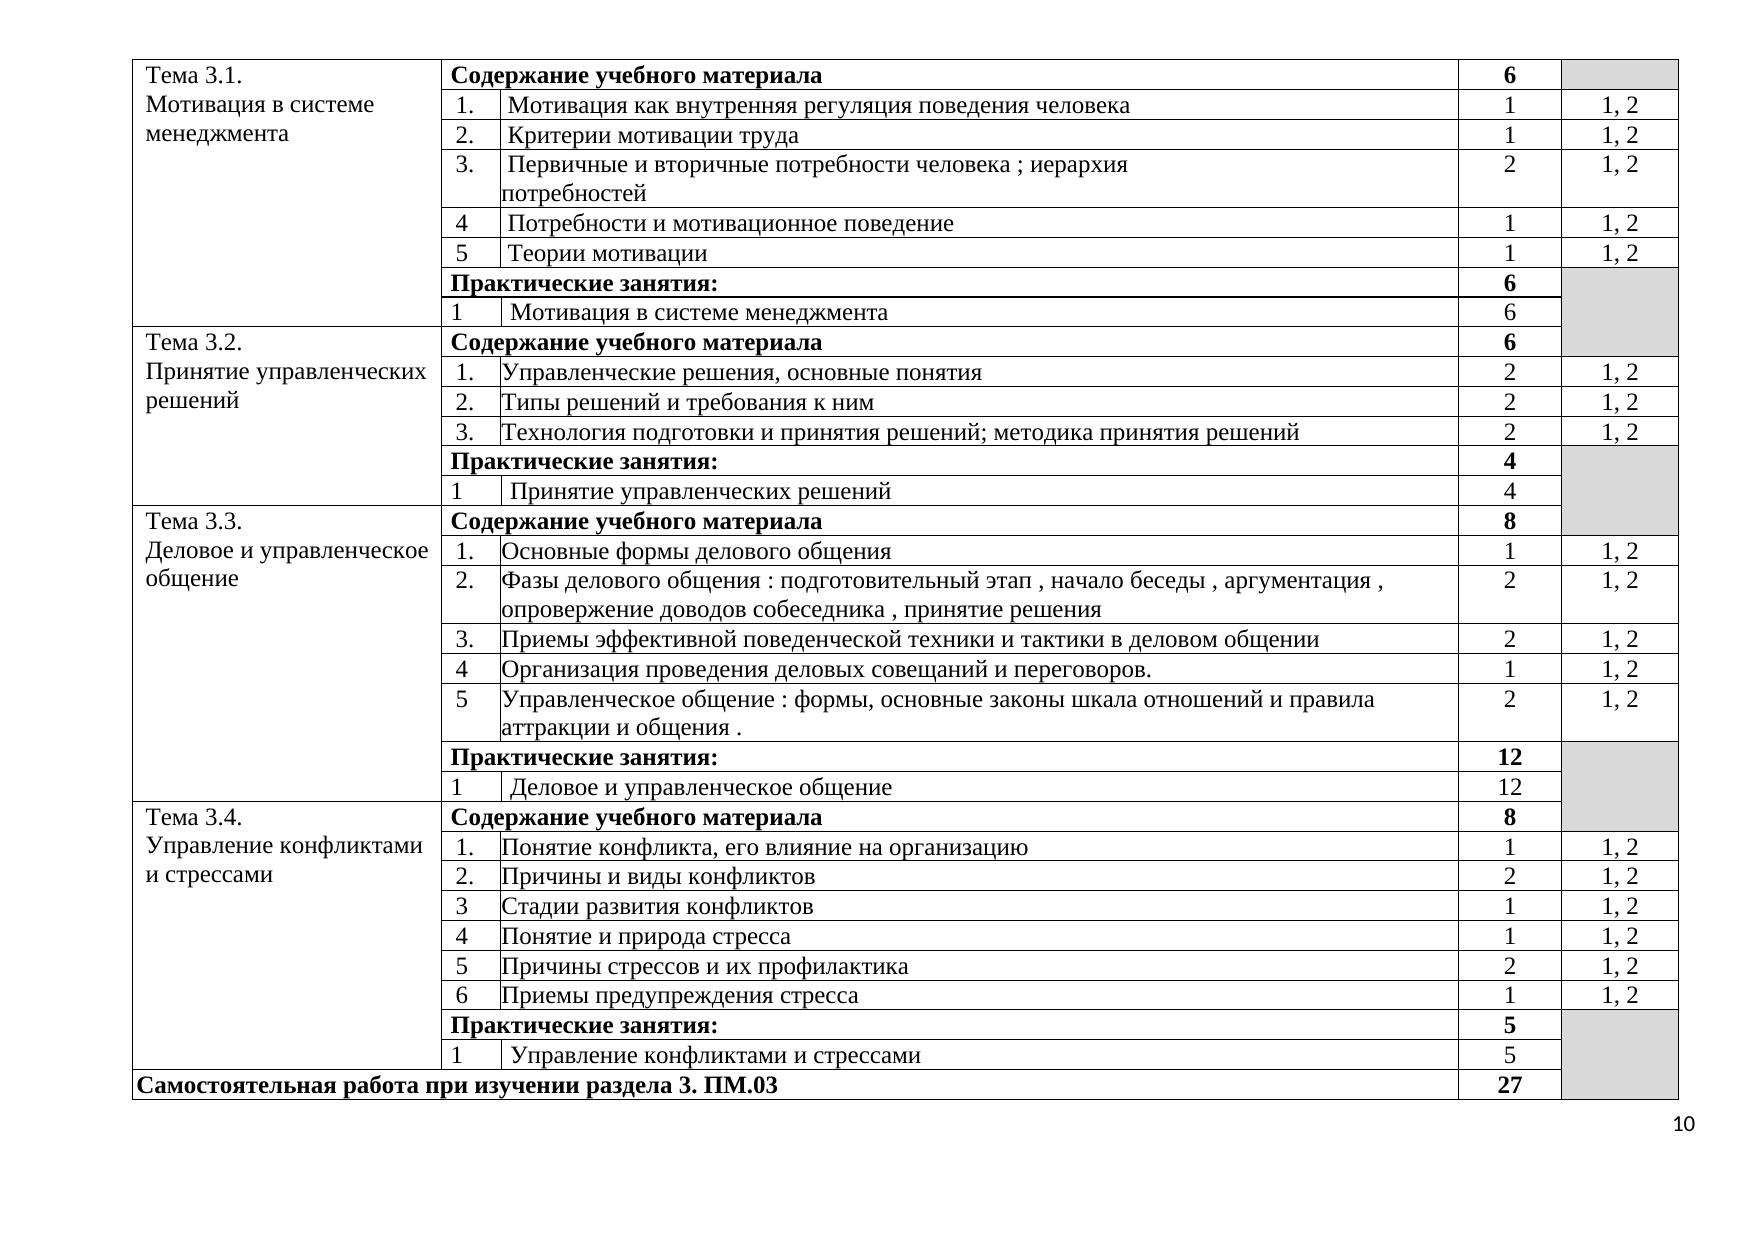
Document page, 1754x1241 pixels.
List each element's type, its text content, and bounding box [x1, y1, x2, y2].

table_cell 1 [1459, 120, 1561, 148]
table_cell 1, 2 [1562, 150, 1678, 207]
table_cell 2 [1459, 624, 1561, 653]
table_cell Тема 3.3. Деловое и управленческое общение [133, 506, 441, 801]
table_cell Практические занятия: [442, 446, 1458, 475]
table_cell Теории мотивации [501, 238, 1458, 267]
table_cell Причины стрессов и их профилактика [501, 951, 1458, 979]
table_cell Управленческое общение : формы, основные законы шкала отношений и правила аттракции и общения . [501, 684, 1458, 741]
table_cell 5 [442, 238, 500, 267]
table_cell 1. [442, 536, 500, 564]
table_cell 2 [1459, 387, 1561, 416]
table_cell Технология подготовки и принятия решений; методика принятия решений [501, 417, 1458, 445]
table_cell 1, 2 [1562, 891, 1678, 920]
table_cell 2. [442, 387, 500, 416]
table_cell Практические занятия: [442, 1010, 1458, 1039]
table_cell 1, 2 [1562, 120, 1678, 148]
table_cell Управление конфликтами и стрессами [502, 1040, 1458, 1069]
table_cell 1, 2 [1562, 238, 1678, 267]
table_cell 1, 2 [1562, 208, 1678, 237]
table_cell 6 [1459, 268, 1561, 296]
table_cell 2 [1459, 684, 1561, 741]
table_cell 1 [1459, 654, 1561, 683]
table_cell Тема 3.2. Принятие управленческих решений [133, 327, 441, 505]
table_cell 4 [1459, 476, 1561, 505]
table_cell 1, 2 [1562, 357, 1678, 386]
table_cell Тема 3.1. Мотивация в системе менеджмента [133, 60, 441, 326]
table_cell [133, 1070, 1458, 1099]
table_cell Деловое и управленческое общение [502, 772, 1458, 801]
table_cell Типы решений и требования к ним [501, 387, 1458, 416]
table_cell 2 [1459, 861, 1561, 890]
table_cell 2. [442, 566, 500, 623]
table_cell Приемы предупреждения стресса [501, 981, 1458, 1009]
table_cell 6 [1459, 60, 1561, 89]
table_cell 1, 2 [1562, 861, 1678, 890]
table_cell Содержание учебного материала [442, 506, 1458, 535]
table_cell Понятие и природа стресса [501, 921, 1458, 950]
table_cell Фазы делового общения : подготовительный этап , начало беседы , аргументация , опровержение доводов собеседника , принятие решения [501, 566, 1458, 623]
table_cell 3 [442, 891, 500, 920]
table_cell [1562, 742, 1678, 831]
table_cell Практические занятия: [442, 742, 1458, 771]
table_cell Мотивация как внутренняя регуляция поведения человека [501, 90, 1458, 119]
table_cell 1, 2 [1562, 417, 1678, 445]
table_cell Содержание учебного материала [442, 802, 1458, 831]
table_cell 1 [1459, 981, 1561, 1009]
table_cell 4 [442, 208, 500, 237]
table_cell 2 [1459, 357, 1561, 386]
table_cell 12 [1459, 742, 1561, 771]
table_cell 5 [442, 684, 500, 741]
table_cell 5 [1459, 1010, 1561, 1039]
table_cell 6 [1459, 327, 1561, 356]
table_cell Управленческие решения, основные понятия [501, 357, 1458, 386]
table_cell [1562, 446, 1678, 535]
table_cell Принятие управленческих решений [502, 476, 1458, 505]
table_cell Содержание учебного материала [442, 60, 1458, 89]
table_cell 27 [1459, 1070, 1561, 1099]
table_cell 1 [1459, 891, 1561, 920]
table_cell 1 [442, 298, 501, 326]
table_cell 2 [1459, 150, 1561, 207]
table_cell 2. [442, 120, 500, 148]
table_cell Организация проведения деловых совещаний и переговоров. [501, 654, 1458, 683]
table_cell 6 [442, 981, 500, 1009]
table_cell 1 [1459, 90, 1561, 119]
table_cell 1 [1459, 536, 1561, 564]
table_cell Практические занятия: [442, 268, 1458, 296]
table_cell 3. [442, 417, 500, 445]
table_cell 1. [442, 90, 500, 119]
table_cell 1, 2 [1562, 566, 1678, 623]
table_cell 1, 2 [1562, 832, 1678, 860]
table_cell 4 [1459, 446, 1561, 475]
table_cell [1562, 1010, 1678, 1099]
table_cell Мотивация в системе менеджмента [502, 298, 1458, 326]
table_cell 1, 2 [1562, 684, 1678, 741]
table_cell 4 [442, 921, 500, 950]
table_cell 3. [442, 150, 500, 207]
table_cell 6 [1459, 298, 1561, 326]
table_cell 1 [442, 772, 501, 801]
table_cell 8 [1459, 802, 1561, 831]
table_cell 3. [442, 624, 500, 653]
table_cell 1 [1459, 208, 1561, 237]
table_cell 8 [1459, 506, 1561, 535]
table_cell 1, 2 [1562, 654, 1678, 683]
table_cell 1 [1459, 921, 1561, 950]
table_cell 1. [442, 832, 500, 860]
table_cell 1, 2 [1562, 981, 1678, 1009]
table_cell Стадии развития конфликтов [501, 891, 1458, 920]
table_cell Критерии мотивации труда [501, 120, 1458, 148]
table_cell 2 [1459, 417, 1561, 445]
table_cell 2 [1459, 566, 1561, 623]
table_cell Первичные и вторичные потребности человека ; иерархия потребностей [501, 150, 1458, 207]
table_cell Потребности и мотивационное поведение [501, 208, 1458, 237]
table_cell 4 [442, 654, 500, 683]
table_cell Тема 3.4. Управление конфликтами и стрессами [133, 802, 441, 1069]
table_cell 12 [1459, 772, 1561, 801]
table_cell 1 [442, 1040, 501, 1069]
table_cell 1, 2 [1562, 951, 1678, 979]
table_cell 1. [442, 357, 500, 386]
table_cell 2 [1459, 951, 1561, 979]
table_cell [1562, 268, 1678, 356]
table_cell 1, 2 [1562, 387, 1678, 416]
table_cell Содержание учебного материала [442, 327, 1458, 356]
table_cell 1 [1459, 832, 1561, 860]
table_cell 1, 2 [1562, 921, 1678, 950]
table_cell 1, 2 [1562, 624, 1678, 653]
table_cell Понятие конфликта, его влияние на организацию [501, 832, 1458, 860]
table_cell 1 [442, 476, 501, 505]
table_cell 5 [442, 951, 500, 979]
table_cell Причины и виды конфликтов [501, 861, 1458, 890]
table_cell Приемы эффективной поведенческой техники и тактики в деловом общении [501, 624, 1458, 653]
table_cell 1 [1459, 238, 1561, 267]
table_cell 1, 2 [1562, 90, 1678, 119]
table_cell Основные формы делового общения [501, 536, 1458, 564]
table_cell 2. [442, 861, 500, 890]
table_cell 5 [1459, 1040, 1561, 1069]
table_cell 1, 2 [1562, 536, 1678, 564]
